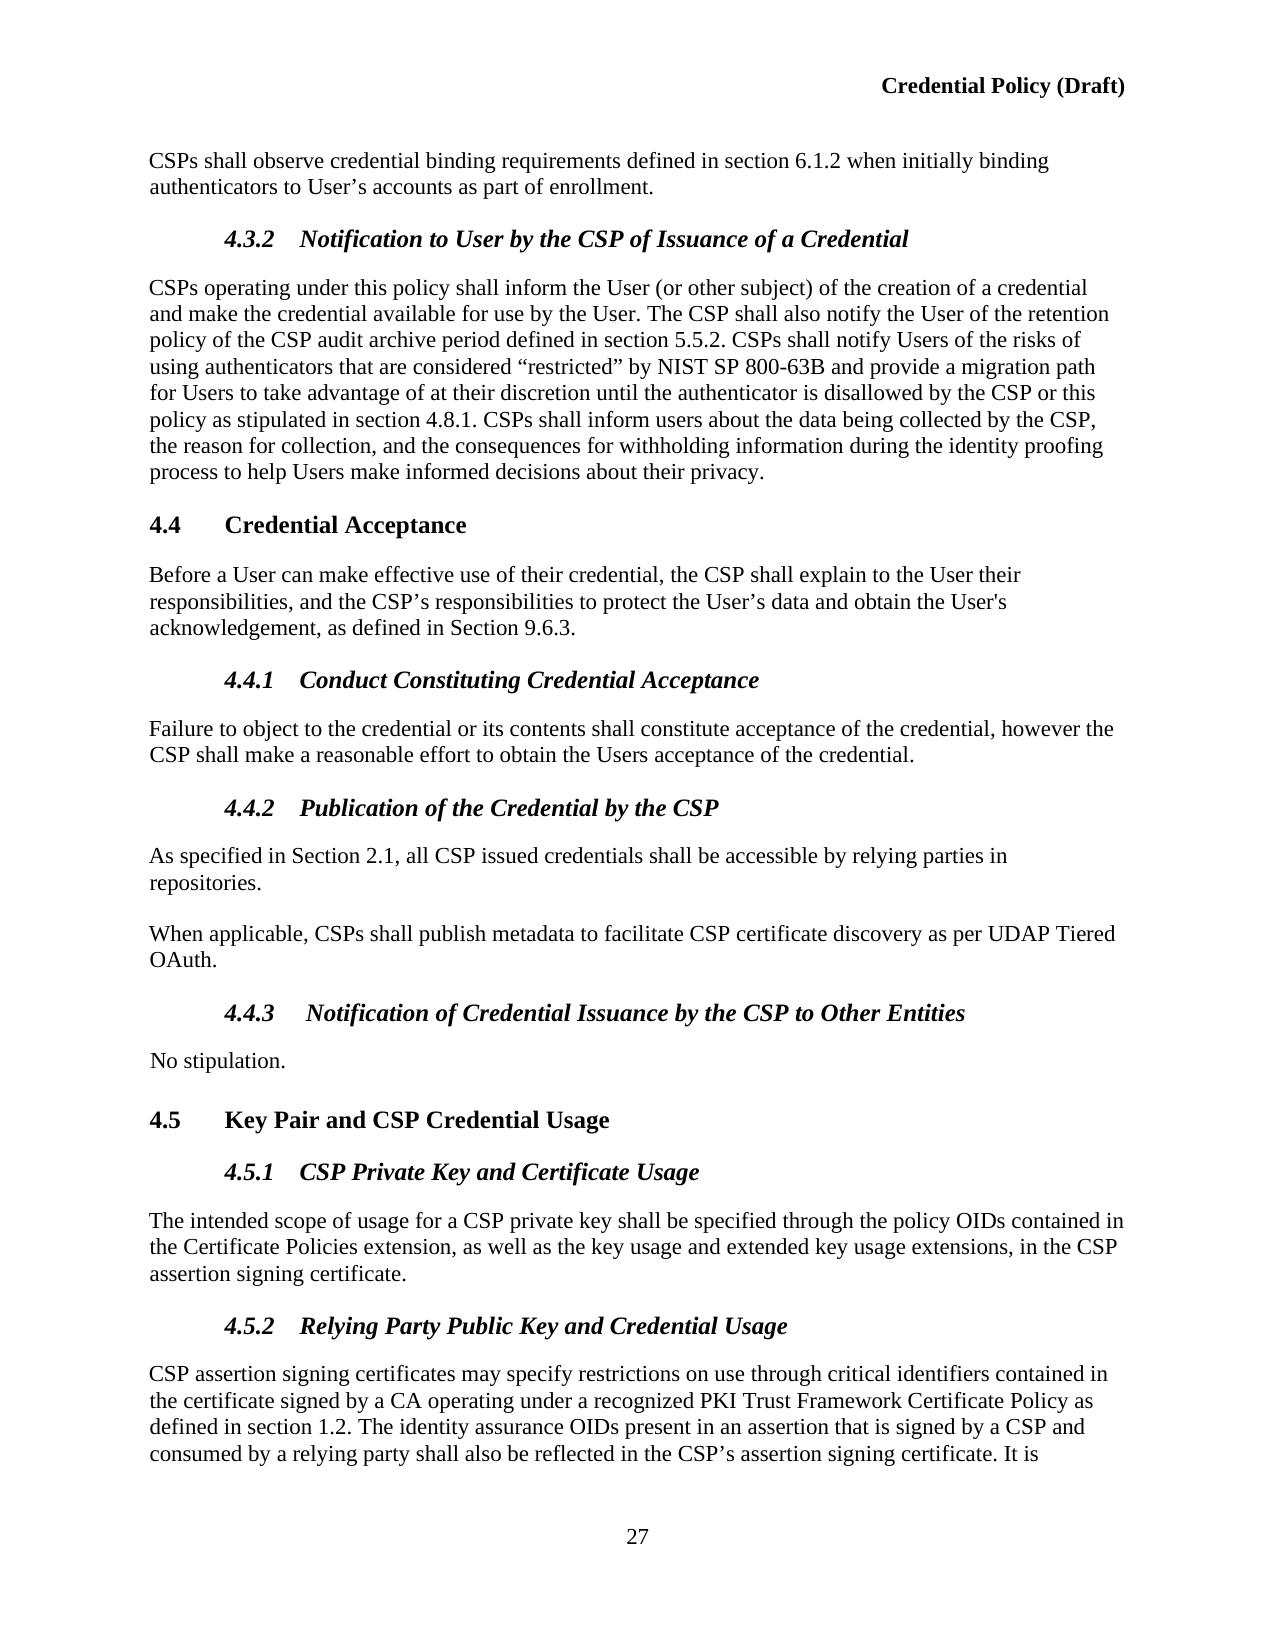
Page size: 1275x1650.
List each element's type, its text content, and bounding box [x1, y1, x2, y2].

subtitle 4.5.2 Relying Party Public Key and Credential Usage [224, 1311, 1105, 1340]
text No stipulation. [150, 1047, 1125, 1073]
subtitle 4.5.1 CSP Private Key and Certificate Usage [224, 1157, 1105, 1186]
subtitle 4.3.2 Notification to User by the CSP of Issuance of a Credential [224, 224, 1105, 253]
text As specified in Section 2.1, all CSP issued credentials shall be accessible by relying parties in repositories. [148, 842, 1126, 895]
subtitle 4.4.2 Publication of the Credential by the CSP [224, 793, 1105, 822]
text Failure to object to the credential or its contents shall constitute acceptance of the credential, however the CSP shall make a reasonable effort to obtain the Users acceptance of the credential. [148, 715, 1126, 768]
text CSPs shall observe credential binding requirements defined in section 6.1.2 when initially binding authenticators to User’s accounts as part of enrollment. [148, 147, 1126, 199]
subtitle 4.4 Credential Acceptance [149, 510, 1119, 538]
text Before a User can make effective use of their credential, the CSP shall explain to the User their responsibilities, and the CSP’s responsibilities to protect the User’s data and obtain the User's acknowledgement, as defined in Section 9.6.3. [148, 562, 1126, 641]
text When applicable, CSPs shall publish metadata to facilitate CSP certificate discovery as per UDAP Tiered OAuth. [148, 920, 1126, 973]
subtitle 4.4.1 Conduct Constituting Credential Acceptance [224, 666, 1105, 694]
subtitle 4.5 Key Pair and CSP Credential Usage [149, 1106, 1119, 1134]
text CSPs operating under this policy shall inform the User (or other subject) of the creation of a credential and make the credential available for use by the User. The CSP shall also notify the User of the retention policy of the CSP audit archive period defined in section 5.5.2. CSPs shall notify Users of the risks of using authenticators that are considered “restricted” by NIST SP 800-63B and provide a migration path for Users to take advantage of at their discretion until the authenticator is disallowed by the CSP or this policy as stipulated in section 4.8.1. CSPs shall inform users about the data being collected by the CSP, the reason for collection, and the consequences for withholding information during the identity proofing process to help Users make informed decisions about their privacy. [148, 274, 1126, 485]
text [148, 1361, 1126, 1466]
subtitle 4.4.3 Notification of Credential Issuance by the CSP to Other Entities [224, 998, 1105, 1026]
text The intended scope of usage for a CSP private key shall be specified through the policy OIDs contained in the Certificate Policies extension, as well as the key usage and extended key usage extensions, in the CSP assertion signing certificate. [148, 1207, 1126, 1286]
